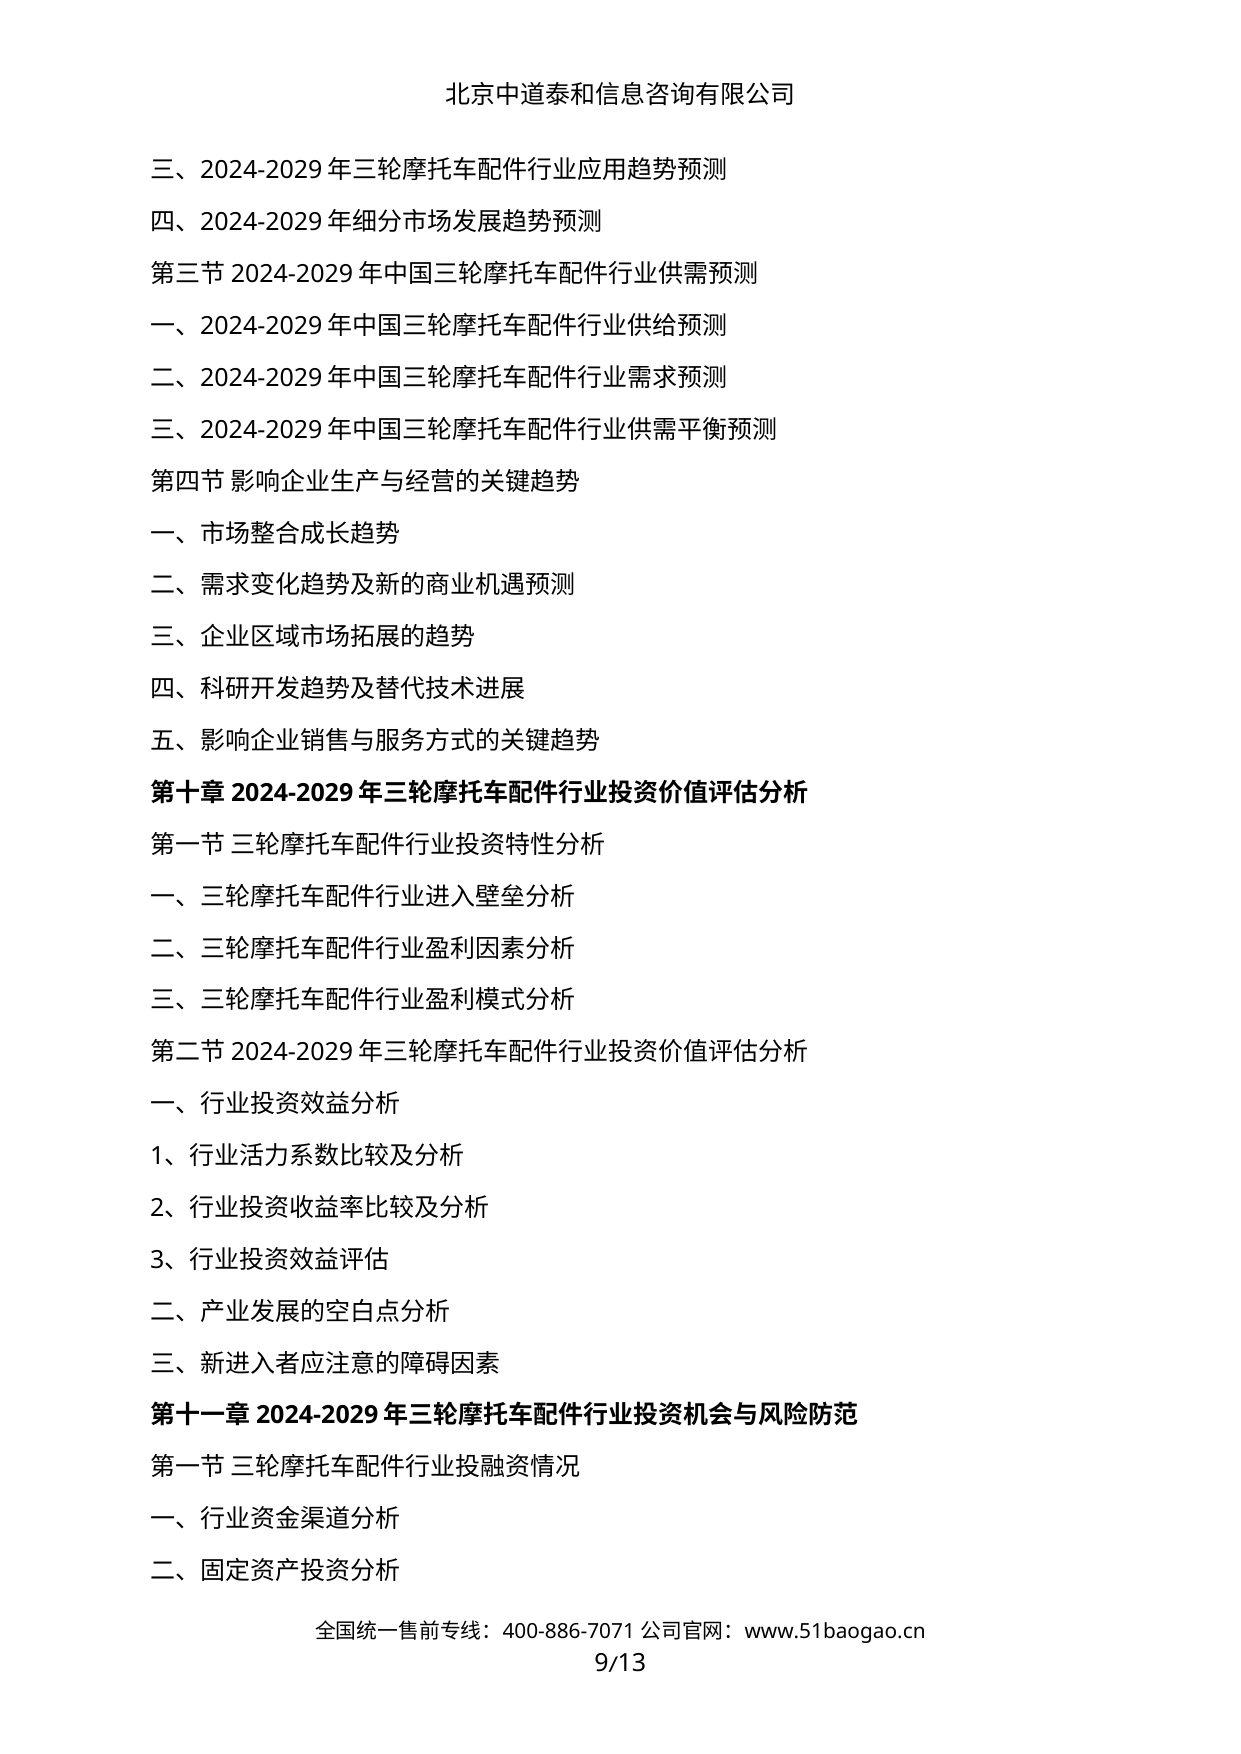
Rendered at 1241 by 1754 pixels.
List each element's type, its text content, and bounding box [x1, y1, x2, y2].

text 2、行业投资收益率比较及分析 [150, 1187, 1090, 1224]
text 一、行业资金渠道分析 [150, 1499, 1090, 1535]
text 二、需求变化趋势及新的商业机遇预测 [150, 565, 1090, 601]
text 四、2024-2029年细分市场发展趋势预测 [150, 202, 1090, 238]
text 二、产业发展的空白点分析 [150, 1291, 1090, 1327]
text 一、市场整合成长趋势 [150, 513, 1090, 549]
text 一、三轮摩托车配件行业进入壁垒分析 [150, 876, 1090, 912]
text 第三节 2024-2029年中国三轮摩托车配件行业供需预测 [150, 254, 1090, 290]
text 五、影响企业销售与服务方式的关键趋势 [150, 721, 1090, 757]
text 第一节 三轮摩托车配件行业投融资情况 [150, 1447, 1090, 1483]
text 三、新进入者应注意的障碍因素 [150, 1343, 1090, 1379]
text 三、2024-2029年三轮摩托车配件行业应用趋势预测 [150, 150, 1090, 186]
text 一、2024-2029年中国三轮摩托车配件行业供给预测 [150, 306, 1090, 342]
text 四、科研开发趋势及替代技术进展 [150, 669, 1090, 705]
text 第十一章 2024-2029年三轮摩托车配件行业投资机会与风险防范 [150, 1395, 1090, 1431]
text 3、行业投资效益评估 [150, 1239, 1090, 1276]
text 三、2024-2029年中国三轮摩托车配件行业供需平衡预测 [150, 409, 1090, 446]
text 1、行业活力系数比较及分析 [150, 1136, 1090, 1172]
text 二、2024-2029年中国三轮摩托车配件行业需求预测 [150, 357, 1090, 394]
text 二、固定资产投资分析 [150, 1551, 1090, 1587]
text 二、三轮摩托车配件行业盈利因素分析 [150, 928, 1090, 964]
text 三、企业区域市场拓展的趋势 [150, 617, 1090, 653]
text 三、三轮摩托车配件行业盈利模式分析 [150, 980, 1090, 1016]
text 一、行业投资效益分析 [150, 1084, 1090, 1120]
text 第一节 三轮摩托车配件行业投资特性分析 [150, 824, 1090, 861]
text 第二节 2024-2029年三轮摩托车配件行业投资价值评估分析 [150, 1032, 1090, 1068]
text 第四节 影响企业生产与经营的关键趋势 [150, 461, 1090, 497]
text 第十章 2024-2029年三轮摩托车配件行业投资价值评估分析 [150, 772, 1090, 809]
